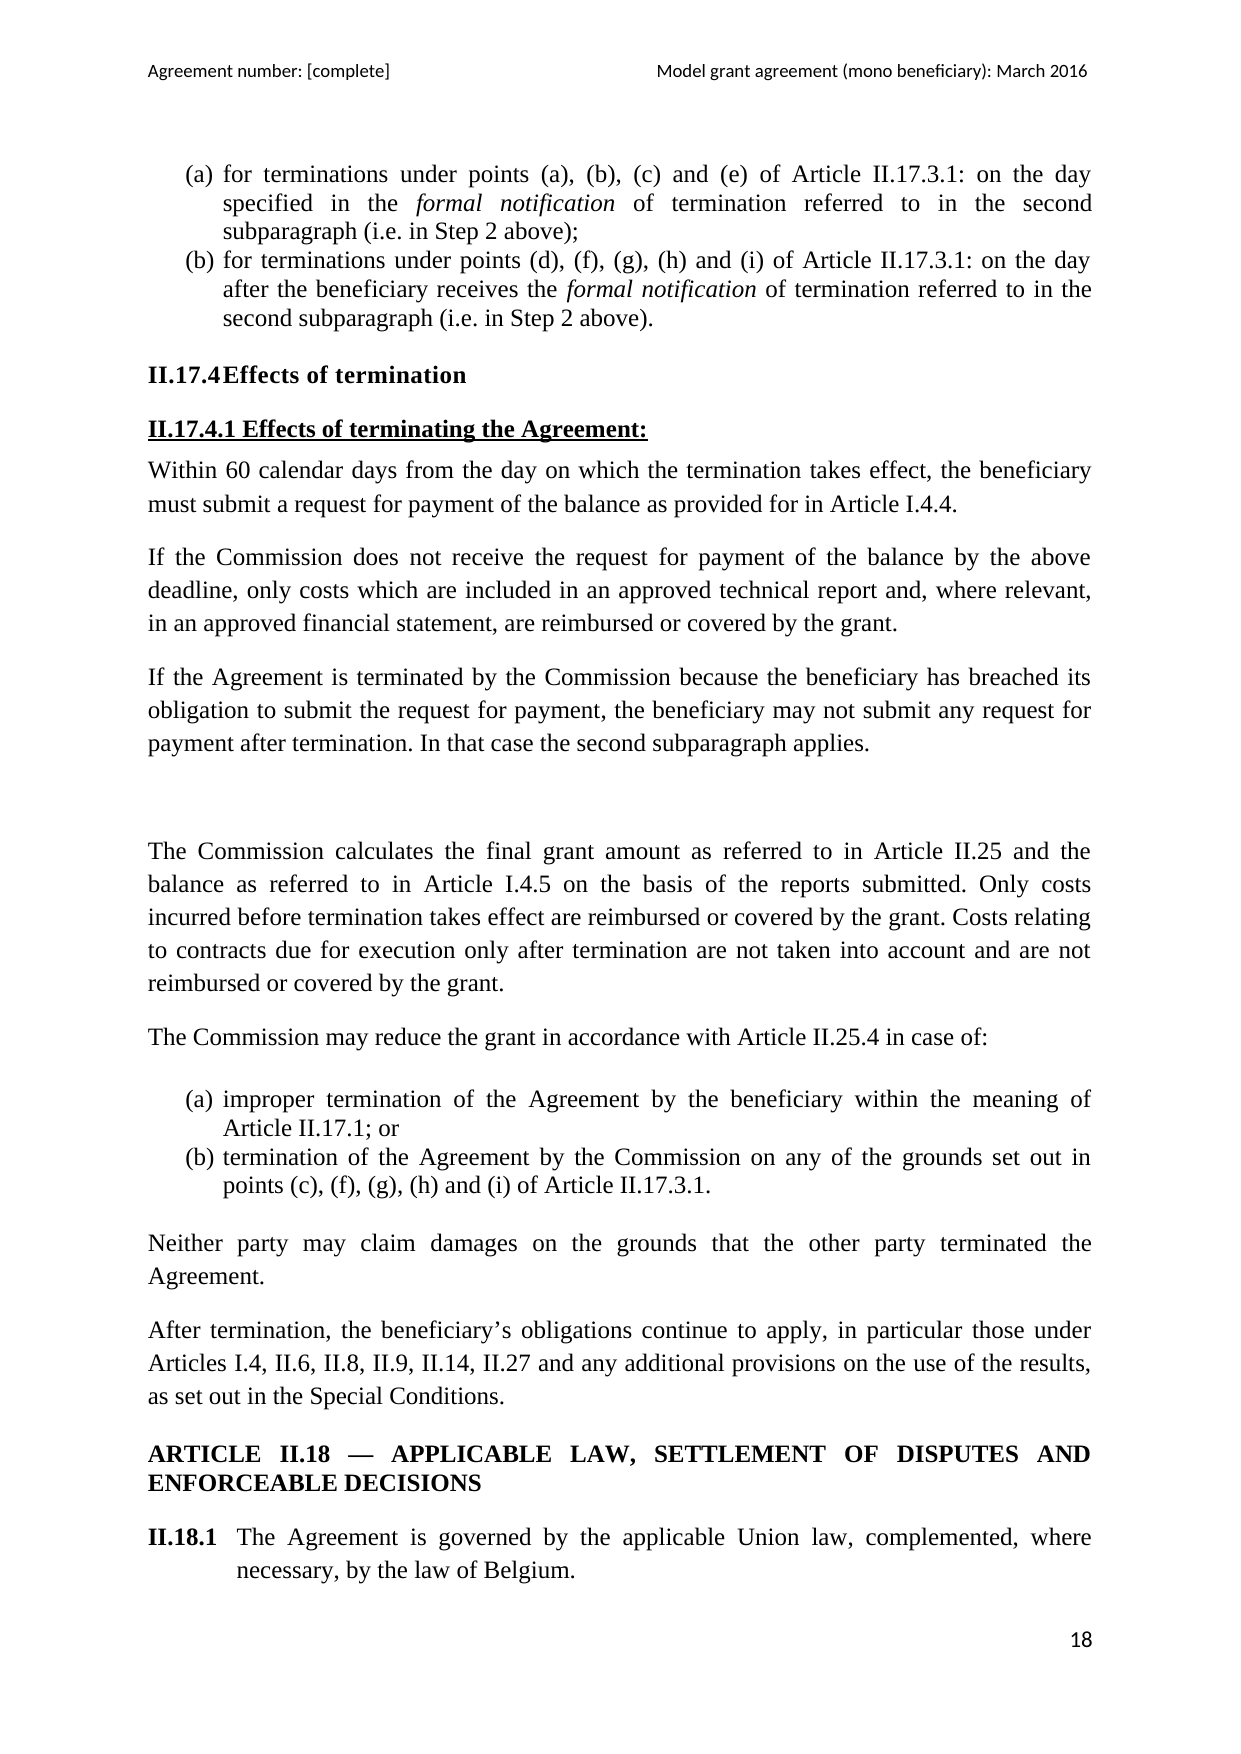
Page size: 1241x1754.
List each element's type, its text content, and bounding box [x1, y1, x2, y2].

list termination of the Agreement by the Commission on any of the grounds set out in points (c), (f), (g), (h) and (i) of Article II.17.3.1. [185, 1142, 1092, 1199]
text If the Agreement is terminated by the Commission because the beneficiary has breached its obligation to submit the request for payment, the beneficiary may not submit any request for payment after termination. In that case the second subparagraph applies. [148, 662, 1092, 757]
list for terminations under points (d), (f), (g), (h) and (i) of Article II.17.3.1: on the day after the beneficiary receives the formal notification of termination referred to in the second subparagraph (i.e. in Step 2 above). [185, 245, 1092, 331]
list for terminations under points (a), (b), (c) and (e) of Article II.17.3.1: on the day specified in the formal notification of termination referred to in the second subparagraph (i.e. in Step 2 above); [185, 159, 1092, 245]
text If the Commission does not receive the request for payment of the balance by the above deadline, only costs which are included in an approved technical report and, where relevant, in an approved financial statement, are reimbursed or covered by the grant. [148, 542, 1092, 637]
subtitle II.17.4.1 Effects of terminating the Agreement: [148, 414, 1092, 443]
text The Commission may reduce the grant in accordance with Article II.25.4 in case of: [148, 1022, 1092, 1051]
list improper termination of the Agreement by the beneficiary within the meaning of Article II.17.1; or [185, 1084, 1092, 1142]
subtitle II.17.4 Effects of termination [148, 361, 1092, 389]
text Neither party may claim damages on the grounds that the other party terminated the Agreement. [148, 1228, 1092, 1290]
text The Commission calculates the final grant amount as referred to in Article II.25 and the balance as referred to in Article I.4.5 on the basis of the reports submitted. Only costs incurred before termination takes effect are reimbursed or covered by the grant. Costs relating to contracts due for execution only after termination are not taken into account and are not reimbursed or covered by the grant. [148, 836, 1092, 997]
text Within 60 calendar days from the day on which the termination takes effect, the beneficiary must submit a request for payment of the balance as provided for in Article I.4.4. [148, 456, 1092, 517]
text After termination, the beneficiary’s obligations continue to apply, in particular those under Articles I.4, II.6, II.8, II.9, II.14, II.27 and any additional provisions on the use of the results, as set out in the Special Conditions. [148, 1315, 1092, 1410]
subtitle Article II.18 — Applicable law, settlement of disputes and enforceable decisionS [148, 1439, 1092, 1497]
text II.18.1 The Agreement is governed by the applicable Union law, complemented, where necessary, by the law of Belgium. [148, 1522, 1092, 1584]
